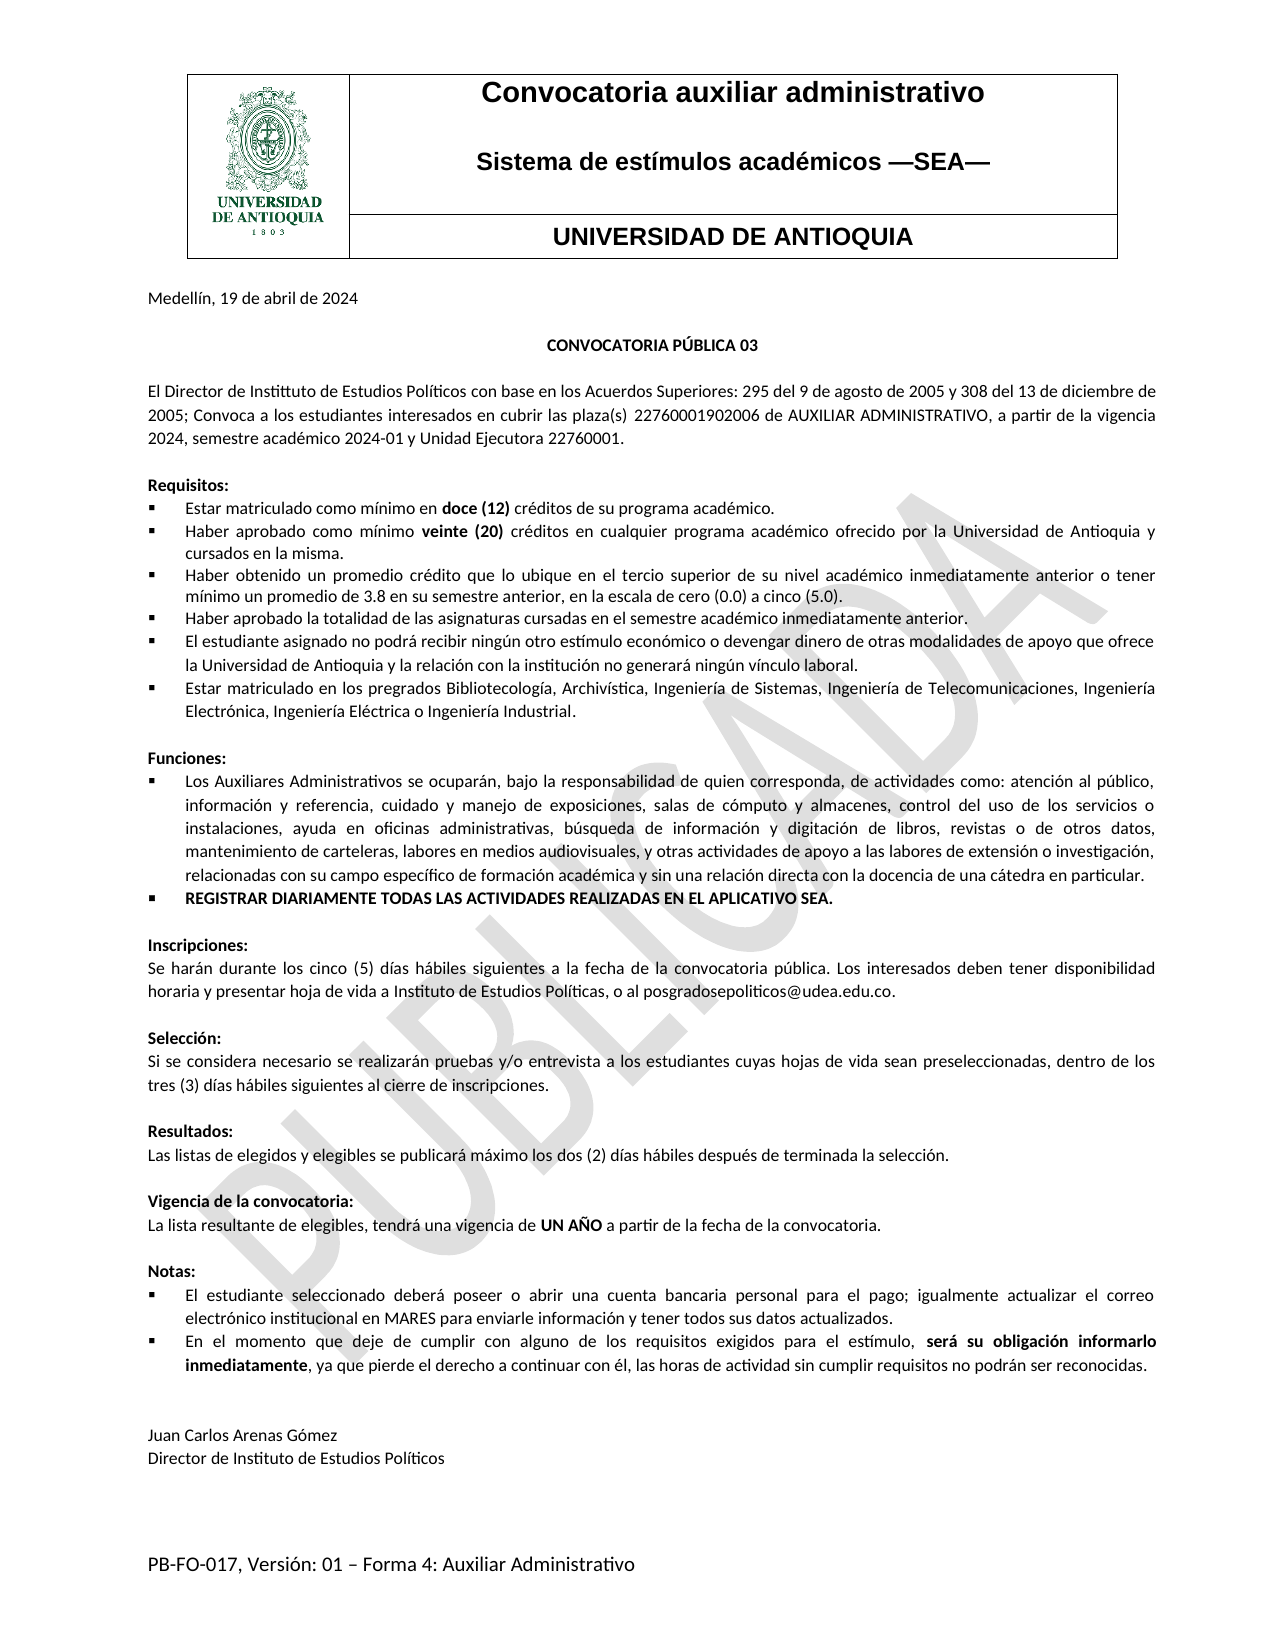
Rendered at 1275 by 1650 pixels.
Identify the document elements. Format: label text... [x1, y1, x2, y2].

list Medellín, 19 de abril de 2024 [148, 287, 1157, 309]
list Inscripciones: [148, 934, 1157, 956]
list El estudiante asignado no podrá recibir ningún otro estímulo económico o devengar dinero de otras modalidades de apoyo que ofrece la Universidad de Antioquia y la relación con la institución no generará ningún vínculo laboral. [148, 631, 1157, 676]
list Requisitos: [148, 474, 1157, 496]
list Haber aprobado como mínimo veinte (20) créditos en cualquier programa académico ofrecido por la Universidad de Antioquia y cursados en la misma. [148, 521, 1157, 564]
list En el momento que deje de cumplir con alguno de los requisitos exigidos para el estímulo, será su obligación informarlo inmediatamente, ya que pierde el derecho a continuar con él, las horas de actividad sin cumplir requisitos no podrán ser reconocidas. [148, 1331, 1157, 1376]
list Se harán durante los cinco (5) días hábiles siguientes a la fecha de la convocatoria pública. Los interesados deben tener disponibilidad horaria y presentar hoja de vida a Instituto de Estudios Políticas, o al posgradosepoliticos@udea.edu.co. [148, 957, 1157, 1002]
list La lista resultante de elegibles, tendrá una vigencia de UN AÑO a partir de la fecha de la convocatoria. [148, 1214, 1157, 1236]
list Si se considera necesario se realizarán pruebas y/o entrevista a los estudiantes cuyas hojas de vida sean preseleccionadas, dentro de los tres (3) días hábiles siguientes al cierre de inscripciones. [148, 1051, 1157, 1096]
list Haber obtenido un promedio crédito que lo ubique en el tercio superior de su nivel académico inmediatamente anterior o tener mínimo un promedio de 3.8 en su semestre anterior, en la escala de cero (0.0) a cinco (5.0). [148, 564, 1157, 607]
list Las listas de elegidos y elegibles se publicará máximo los dos (2) días hábiles después de terminada la selección. [148, 1144, 1157, 1166]
list Resultados: [148, 1121, 1157, 1142]
list Estar matriculado como mínimo en doce (12) créditos de su programa académico. [148, 497, 1157, 519]
list de Instittuto de Estudios Políticos con base en los Acuerdos Superiores: 295 del 9 de agosto de 2005 y 308 del 13 de diciembre de 2005; Convoca a los estudiantes interesados en cubrir las plaza(s) 22760001902006 de AUXILIAR ADMINISTRATIVO, a partir de la vigencia 2024, semestre académico 2024-01 y Unidad Ejecutora 22760001. [148, 381, 1157, 449]
list Notas: [148, 1261, 1157, 1282]
list CONVOCATORIA PÚBLICA 03 [148, 334, 1157, 356]
list Estar matriculado en los pregrados Bibliotecología, Archivística, Ingeniería de Sistemas, Ingeniería de Telecomunicaciones, Ingeniería Electrónica, Ingeniería Eléctrica o Ingeniería Industrial. [148, 677, 1157, 722]
list Juan Carlos Arenas Gómez [148, 1424, 1157, 1446]
list Selección: [148, 1027, 1157, 1049]
list de Instituto de Estudios Políticos [148, 1447, 1157, 1469]
list REGISTRAR DIARIAMENTE TODAS LAS ACTIVIDADES REALIZADAS EN EL APLICATIVO SEA. [148, 887, 1157, 909]
list Funciones: [148, 747, 1157, 769]
picture [211, 87, 326, 236]
list Haber aprobado la totalidad de las asignaturas cursadas en el semestre académico inmediatamente anterior. [148, 607, 1157, 629]
list El estudiante seleccionado deberá poseer o abrir una cuenta bancaria personal para el pago; igualmente actualizar el correo electrónico institucional en MARES para enviarle información y tener todos sus datos actualizados. [148, 1284, 1157, 1329]
list Vigencia de la convocatoria: [148, 1191, 1157, 1212]
list Los Auxiliares Administrativos se ocuparán, bajo la responsabilidad de quien corresponda, de actividades como: atención al público, información y referencia, cuidado y manejo de exposiciones, salas de cómputo y almacenes, control del uso de los servicios o instalaciones, ayuda en oficinas administrativas, búsqueda de información y digitación de libros, revistas o de otros datos, mantenimiento de carteleras, labores en medios audiovisuales, y otras actividades de apoyo a las labores de extensión o investigación, relacionadas con su campo específico de formación académica y sin una relación directa con la docencia de una cátedra en particular. [148, 771, 1157, 886]
